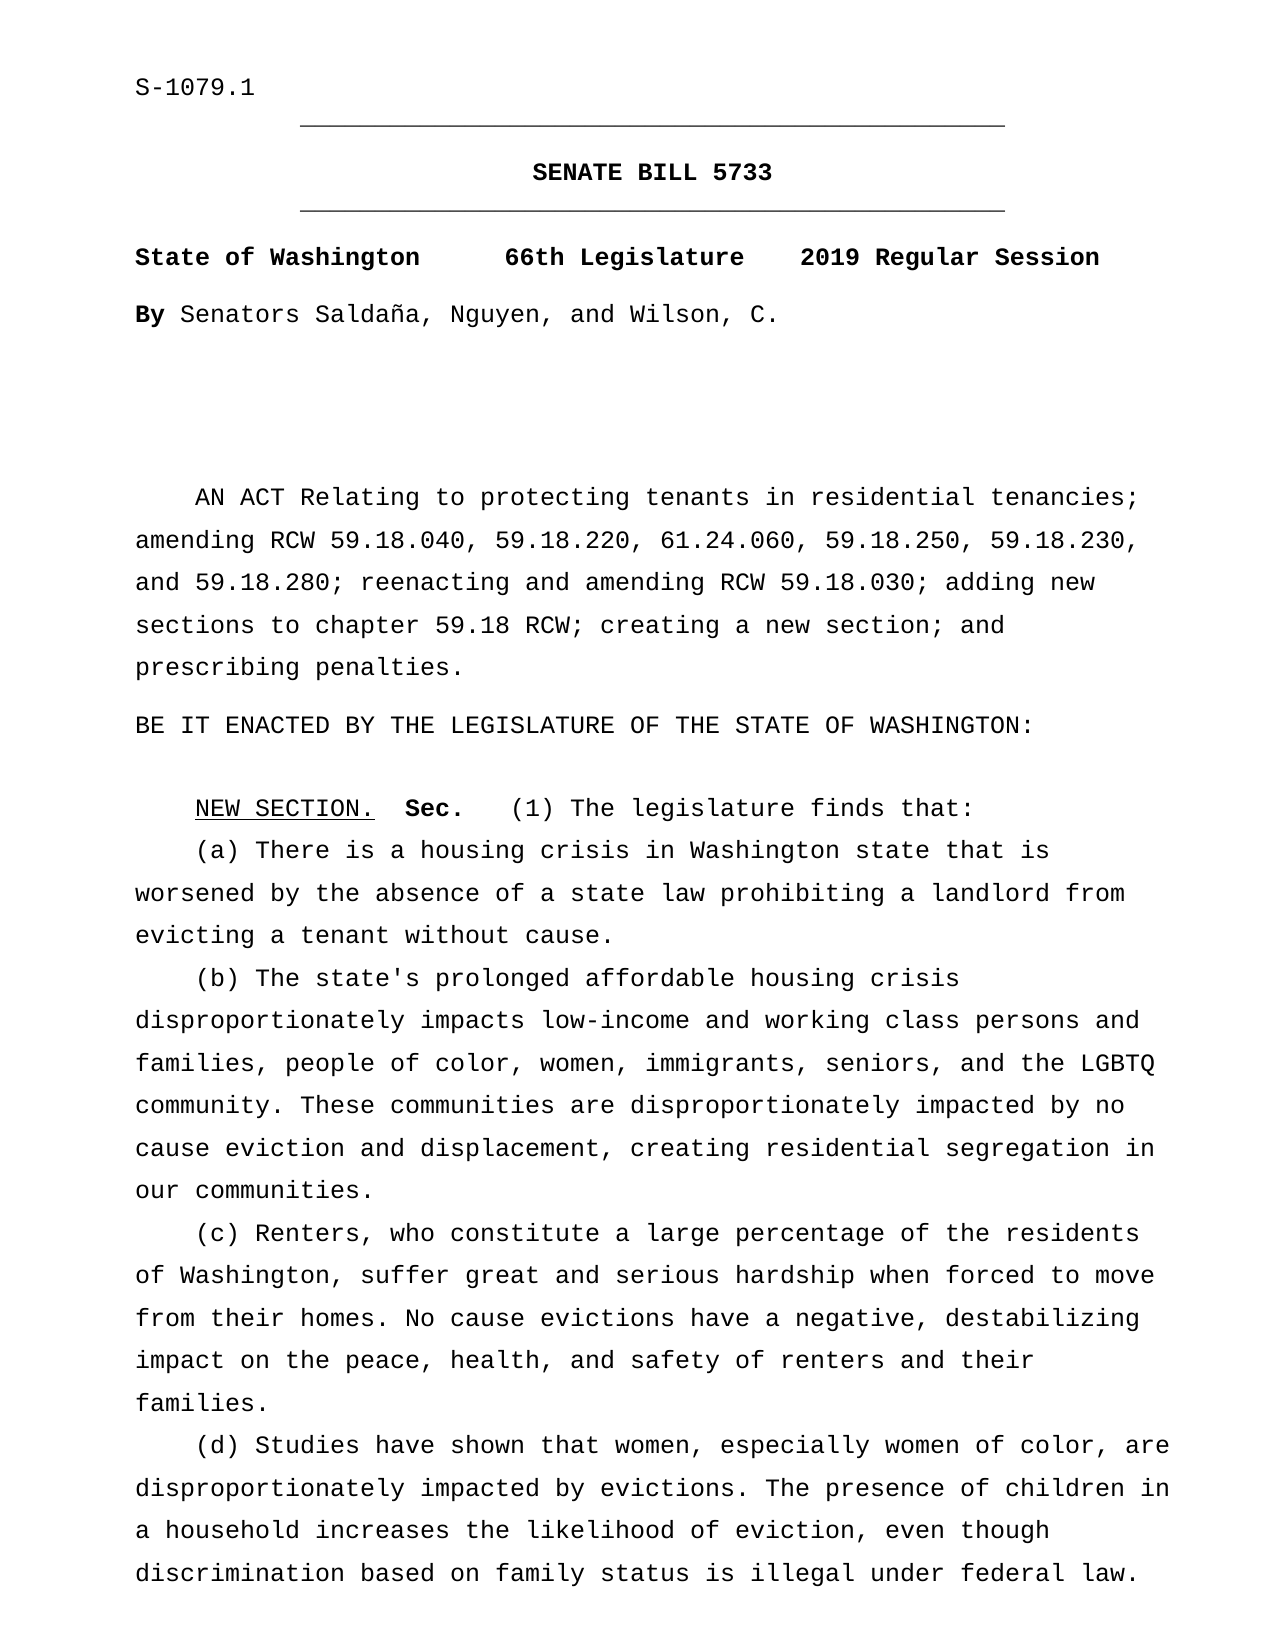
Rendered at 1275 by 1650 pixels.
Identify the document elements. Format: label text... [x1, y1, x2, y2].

text (b) The state's prolonged affordable housing crisis disproportionately impacts low-income and working class persons and families, people of color, women, immigrants, seniors, and the LGBTQ community. These communities are disproportionately impacted by no cause eviction and displacement, creating residential segregation in our communities. [135, 952, 1170, 1207]
text BE IT ENACTED BY THE LEGISLATURE OF THE STATE OF WASHINGTON: [135, 712, 1170, 741]
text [135, 1420, 1170, 1590]
text _______________________________________________ [135, 188, 1170, 217]
text By Senators Saldaña, Nguyen, and Wilson, C. [135, 302, 1170, 330]
text S-1079.1 [135, 75, 1170, 103]
text (c) Renters, who constitute a large percentage of the residents of Washington, suffer great and serious hardship when forced to move from their homes. No cause evictions have a negative, destabilizing impact on the peace, health, and safety of renters and their families. [135, 1207, 1170, 1420]
text _______________________________________________ [135, 103, 1170, 132]
text (a) There is a housing crisis in Washington state that is worsened by the absence of a state law prohibiting a landlord from evicting a tenant without cause. [135, 825, 1170, 952]
text State of Washington 66th Legislature 2019 Regular Session [135, 245, 1170, 273]
text NEW SECTION. Sec. (1) The legislature finds that: [135, 782, 1170, 825]
text AN ACT Relating to protecting tenants in residential tenancies; amending RCW 59.18.040, 59.18.220, 61.24.060, 59.18.250, 59.18.230, and 59.18.280; reenacting and amending RCW 59.18.030; adding new sections to chapter 59.18 RCW; creating a new section; and prescribing penalties. [135, 472, 1170, 684]
text SENATE BILL 5733 [135, 160, 1170, 188]
